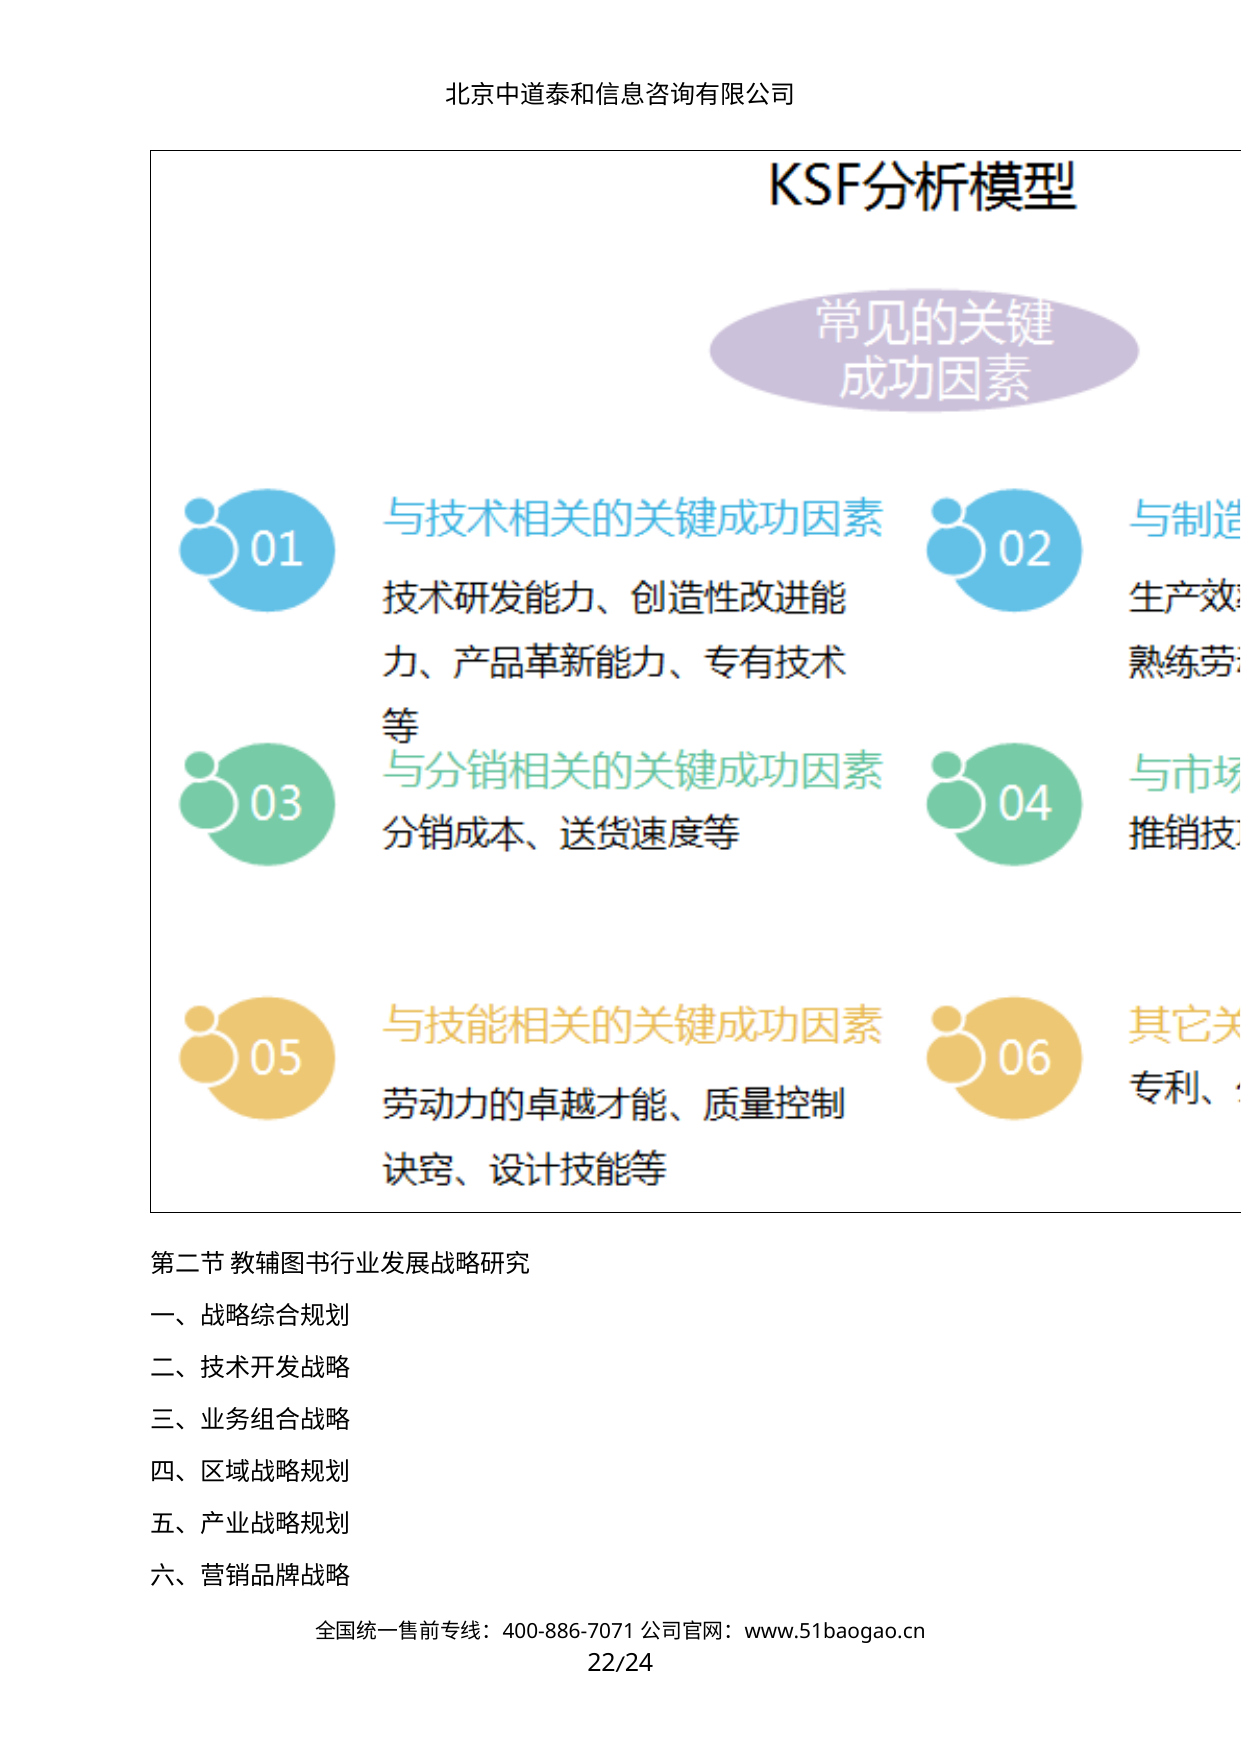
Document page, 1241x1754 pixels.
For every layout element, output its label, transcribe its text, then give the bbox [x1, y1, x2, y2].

picture [151, 151, 1241, 1212]
text 六、营销品牌战略 [150, 1555, 1090, 1591]
text 三、业务组合战略 [150, 1399, 1090, 1436]
text 四、区域战略规划 [150, 1451, 1090, 1488]
text 二、技术开发战略 [150, 1348, 1090, 1384]
text 一、战略综合规划 [150, 1296, 1090, 1332]
text 第二节 教辅图书行业发展战略研究 [150, 1244, 1090, 1280]
text 五、产业战略规划 [150, 1503, 1090, 1539]
